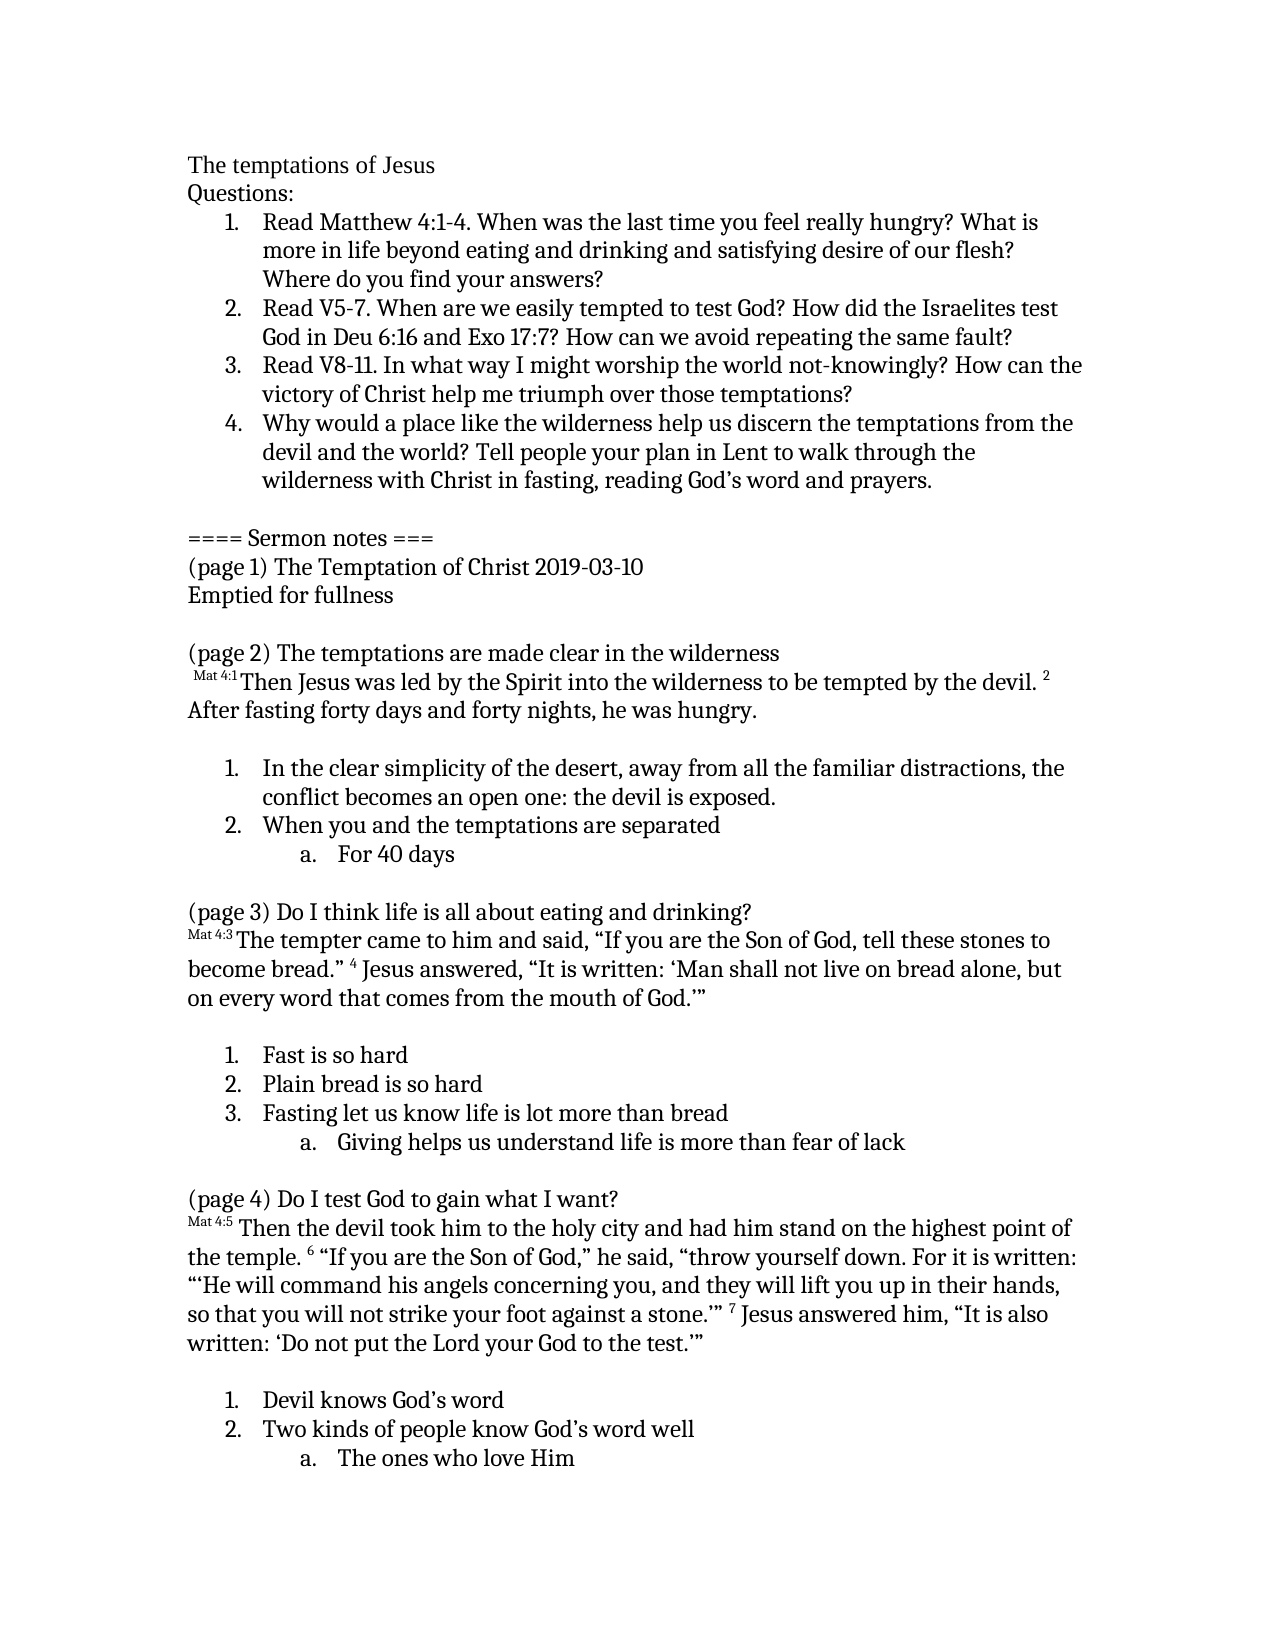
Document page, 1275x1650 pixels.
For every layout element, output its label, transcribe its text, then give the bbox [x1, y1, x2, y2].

list Read Matthew 4:1-4. When was the last time you feel really hungry? What is more in life beyond eating and drinking and satisfying desire of our flesh? Where do you find your answers? [225, 207, 1087, 294]
list Devil knows God’s word [225, 1386, 1087, 1415]
text Emptied for fullness [187, 581, 1087, 610]
list Plain bread is so hard [225, 1070, 1087, 1099]
text Mat 4:5 Then the devil took him to the holy city and had him stand on the highest point of the temple. 6 “If you are the Son of God,” he said, “throw yourself down. For it is written: “‘He will command his angels concerning you, and they will lift you up in their hands, so that you will not strike your foot against a stone.’” 7 Jesus answered him, “It is also written: ‘Do not put the Lord your God to the test.’” [187, 1214, 1087, 1357]
text Questions: [187, 179, 1087, 207]
list Giving helps us understand life is more than fear of lack [300, 1127, 1087, 1156]
text (page 1) The Temptation of Christ 2019-03-10 [187, 552, 1087, 581]
text Mat 4:1 Then Jesus was led by the Spirit into the wilderness to be tempted by the devil. 2 After fasting forty days and forty nights, he was hungry. [187, 667, 1087, 725]
list Fast is so hard [225, 1041, 1087, 1070]
list Read V8-11. In what way I might worship the world not-knowingly? How can the victory of Christ help me triumph over those temptations? [225, 351, 1087, 409]
text The temptations of Jesus [187, 150, 1087, 179]
list For 40 days [300, 840, 1087, 869]
text (page 3) Do I think life is all about eating and drinking? [187, 897, 1087, 926]
text (page 2) The temptations are made clear in the wilderness [187, 639, 1087, 667]
list When you and the temptations are separated [225, 811, 1087, 840]
list Two kinds of people know God’s word well [225, 1415, 1087, 1444]
list In the clear simplicity of the desert, away from all the familiar distractions, the conflict becomes an open one: the devil is exposed. [225, 754, 1087, 811]
text ==== Sermon notes === [187, 524, 1087, 552]
list Read V5-7. When are we easily tempted to test God? How did the Israelites test God in Deu 6:16 and Exo 17:7? How can we avoid repeating the same fault? [225, 294, 1087, 351]
list Fasting let us know life is lot more than bread [225, 1099, 1087, 1127]
list The ones who love Him [300, 1444, 1087, 1472]
text Mat 4:3 The tempter came to him and said, “If you are the Son of God, tell these stones to become bread.” 4 Jesus answered, “It is written: ‘Man shall not live on bread alone, but on every word that comes from the mouth of God.’” [187, 926, 1087, 1012]
list Why would a place like the wilderness help us discern the temptations from the devil and the world? Tell people your plan in Lent to walk through the wilderness with Christ in fasting, reading God’s word and prayers. [225, 409, 1087, 495]
text (page 4) Do I test God to gain what I want? [187, 1185, 1087, 1214]
